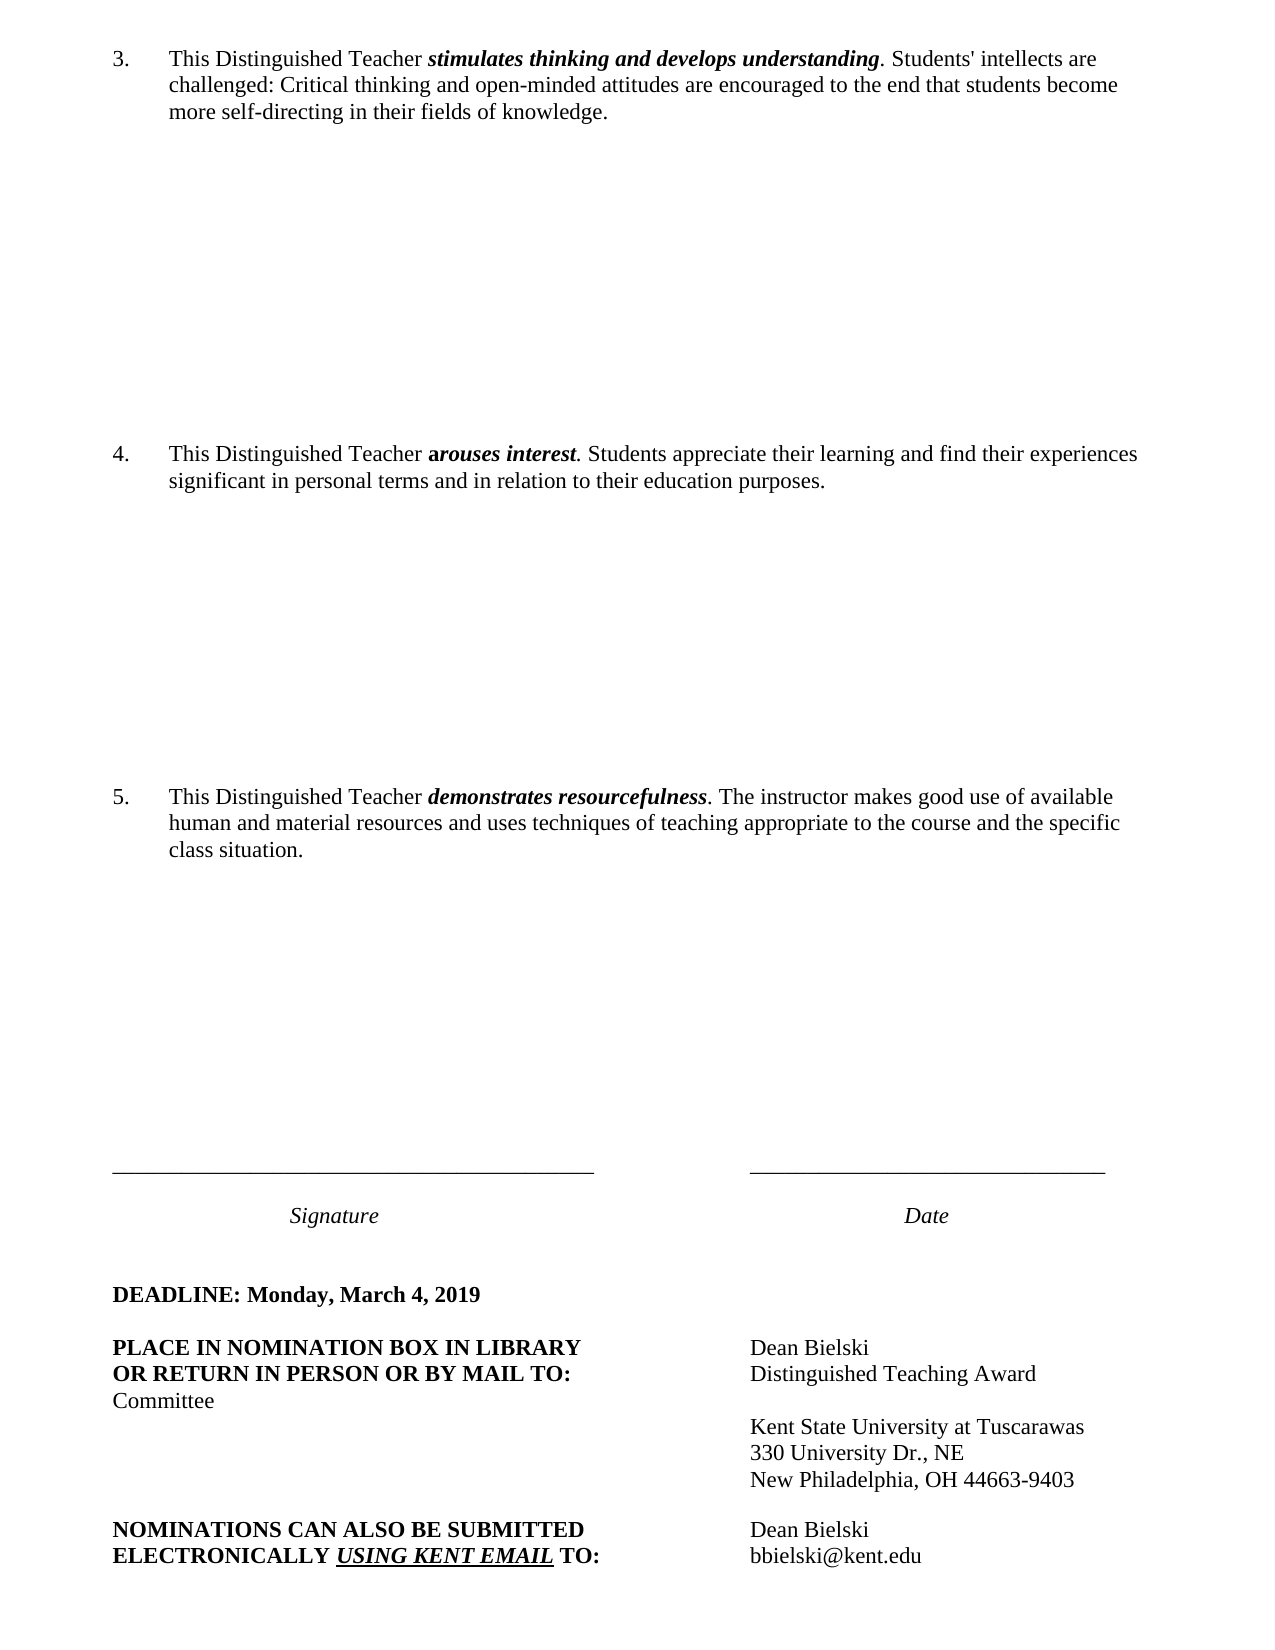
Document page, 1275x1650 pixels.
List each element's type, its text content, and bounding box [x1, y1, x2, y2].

text PLACE IN NOMINATION BOX IN LIBRARY Dean Bielski [112, 1334, 1144, 1360]
text OR RETURN IN PERSON OR BY MAIL TO: Distinguished Teaching Award Committee [112, 1360, 1144, 1413]
text Kent State University at Tuscarawas [112, 1413, 1144, 1439]
text 4. This Distinguished Teacher arouses interest. Students appreciate their learning and find their experiences significant in personal terms and in relation to their education purposes. [112, 440, 1144, 493]
text ELECTRONICALLY USING KENT EMAIL TO: bbielski@kent.edu [112, 1543, 1144, 1569]
text __________________________________________ _______________________________ [112, 1149, 1144, 1202]
text 3. This Distinguished Teacher stimulates thinking and develops understanding. Students' intellects are challenged: Critical thinking and open-minded attitudes are encouraged to the end that students become more self-directing in their fields of knowledge. [112, 45, 1144, 124]
text 5. This Distinguished Teacher demonstrates resourcefulness. The instructor makes good use of available human and material resources and uses techniques of teaching appropriate to the course and the specific class situation. [112, 783, 1144, 862]
text 330 University Dr., NE [112, 1439, 1144, 1466]
text New Philadelphia, OH 44663-9403 [112, 1466, 1144, 1492]
text NOMINATIONS CAN ALSO BE SUBMITTED Dean Bielski [112, 1516, 1144, 1543]
text DEADLINE: Monday, March 4, 2019 [112, 1281, 1144, 1308]
text Signature Date [112, 1202, 1144, 1229]
